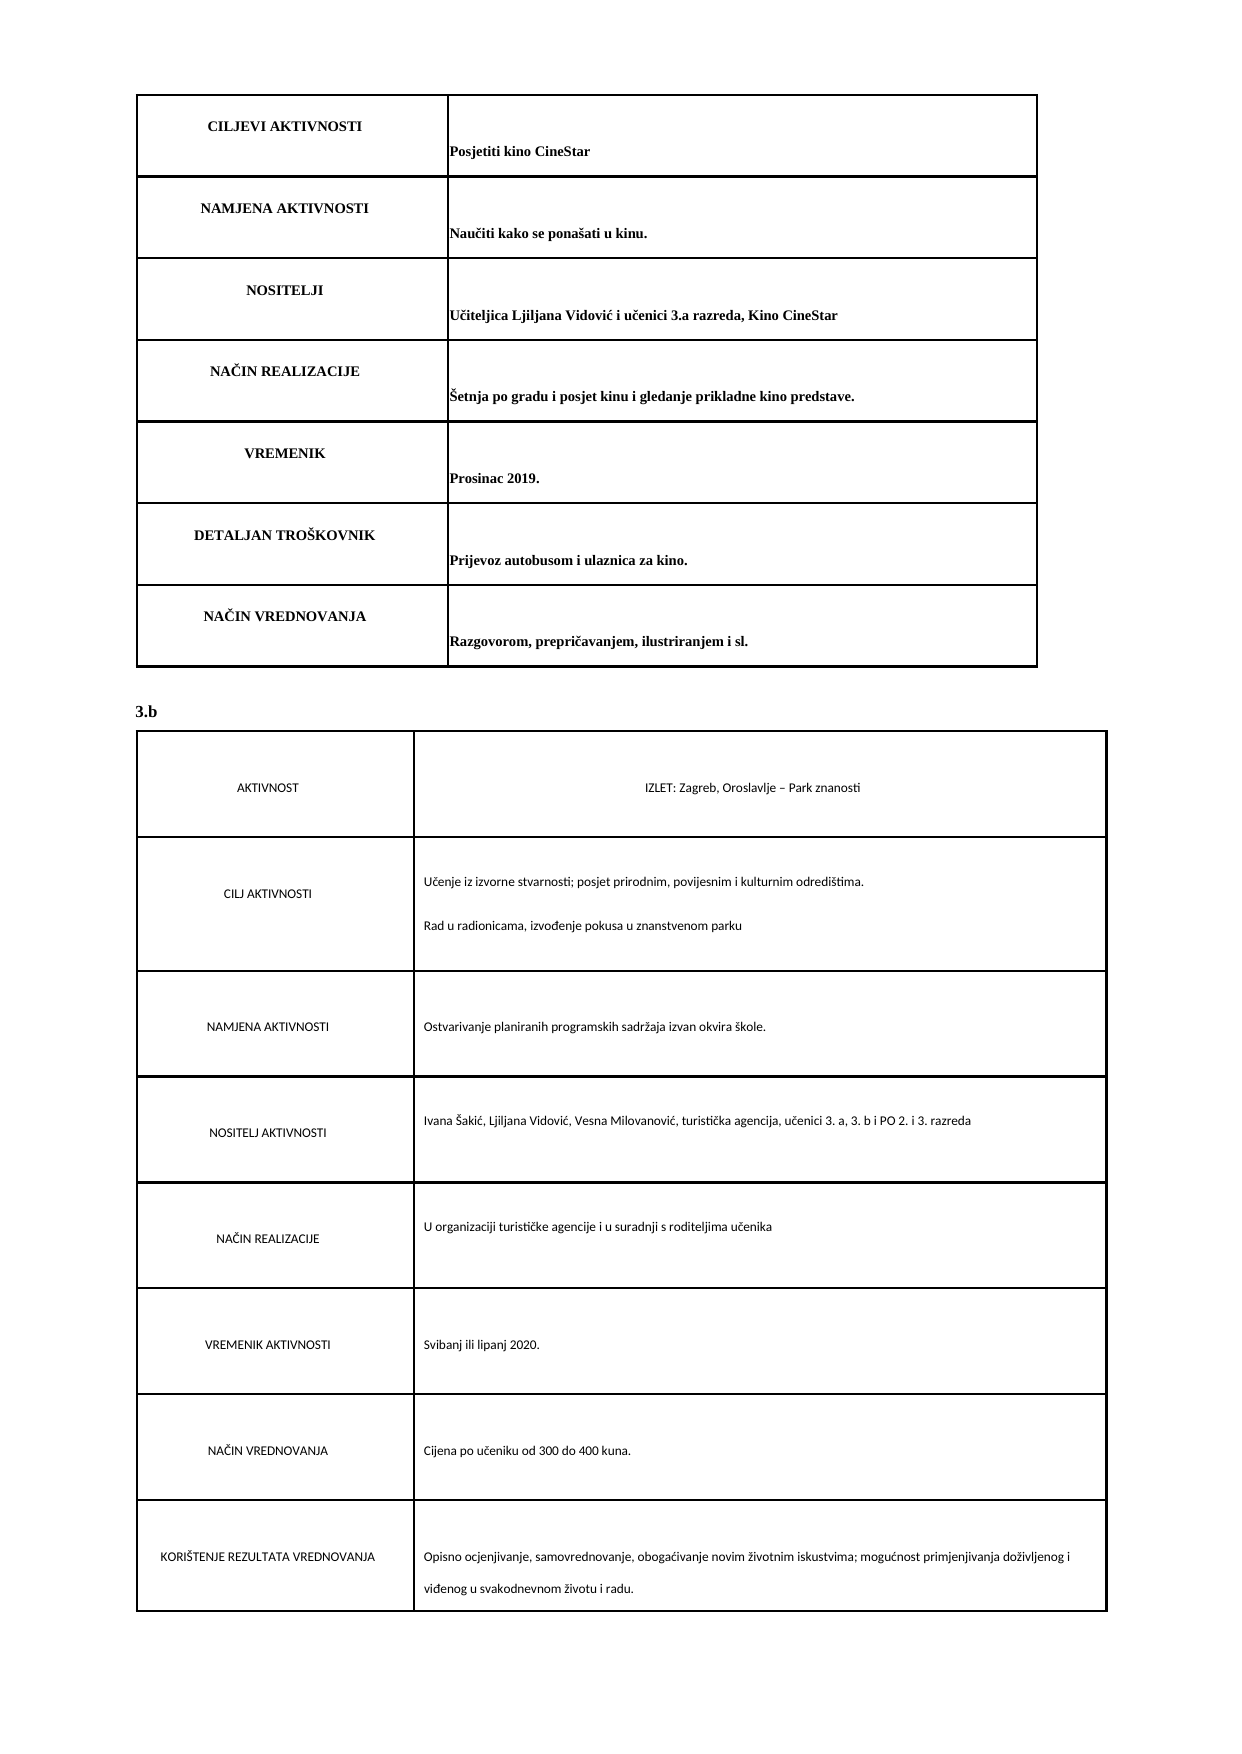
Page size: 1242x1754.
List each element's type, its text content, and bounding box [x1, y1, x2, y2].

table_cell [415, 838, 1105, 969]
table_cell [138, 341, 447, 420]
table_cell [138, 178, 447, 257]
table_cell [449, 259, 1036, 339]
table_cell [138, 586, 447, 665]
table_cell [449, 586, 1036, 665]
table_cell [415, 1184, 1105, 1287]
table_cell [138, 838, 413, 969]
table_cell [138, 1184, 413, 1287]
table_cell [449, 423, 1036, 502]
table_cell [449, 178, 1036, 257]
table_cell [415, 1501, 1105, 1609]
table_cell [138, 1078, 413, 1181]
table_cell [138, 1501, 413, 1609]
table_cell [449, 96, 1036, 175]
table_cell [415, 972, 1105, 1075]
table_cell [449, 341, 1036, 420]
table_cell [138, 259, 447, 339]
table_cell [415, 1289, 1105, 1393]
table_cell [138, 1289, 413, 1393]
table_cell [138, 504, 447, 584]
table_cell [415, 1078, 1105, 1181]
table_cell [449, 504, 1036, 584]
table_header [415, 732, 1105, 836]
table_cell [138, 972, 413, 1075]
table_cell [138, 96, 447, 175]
text 3.b [135, 687, 1106, 721]
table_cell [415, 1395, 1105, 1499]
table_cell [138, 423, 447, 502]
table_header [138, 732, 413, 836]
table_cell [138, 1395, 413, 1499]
